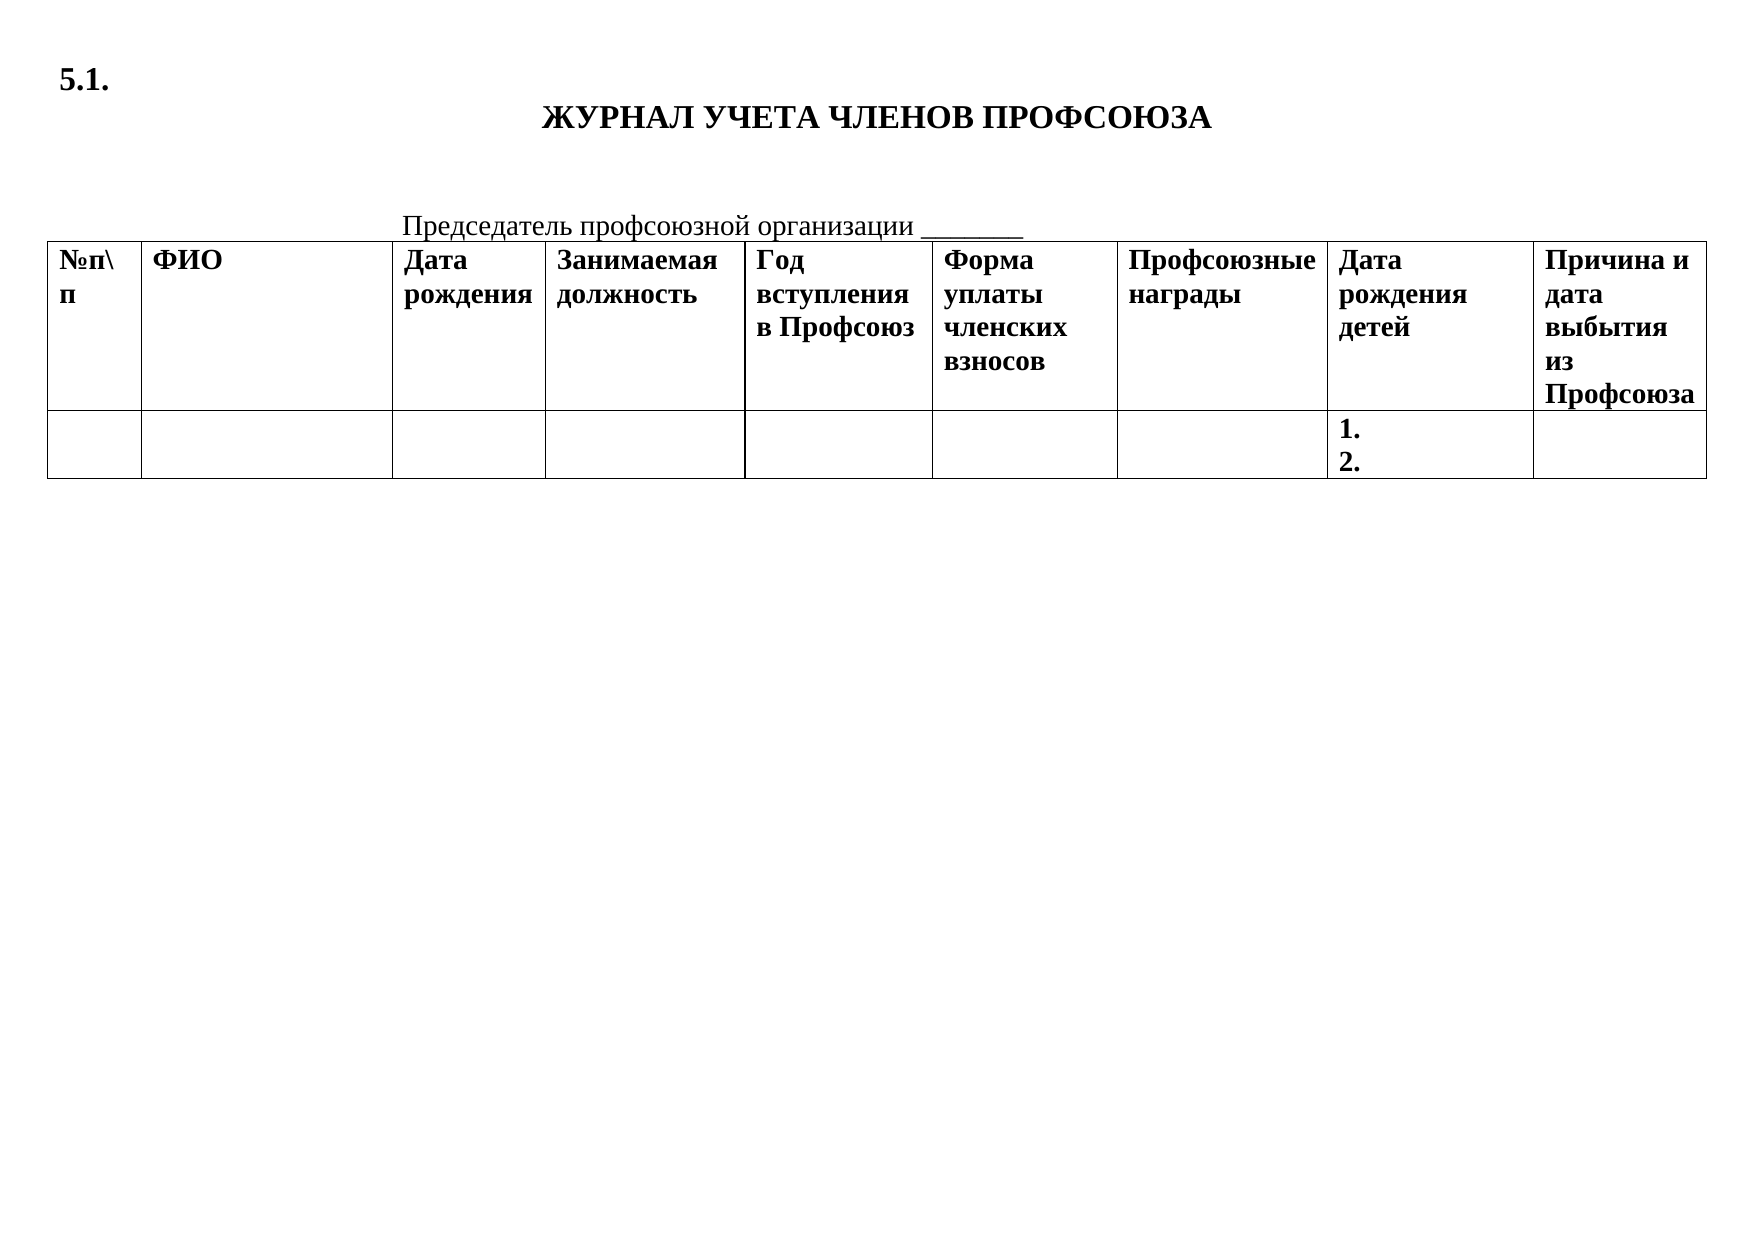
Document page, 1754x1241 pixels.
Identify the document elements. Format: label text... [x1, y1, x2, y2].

table_header Причина и дата выбытия из Профсоюза [1534, 242, 1706, 410]
table_cell [1118, 411, 1327, 478]
table_header Год вступления в Профсоюз [746, 242, 932, 410]
table_cell 1. 2. [1328, 411, 1533, 478]
table_cell [393, 411, 545, 478]
table_header Форма уплаты членских взносов [933, 242, 1117, 410]
table_cell [933, 411, 1117, 478]
text Председатель профсоюзной организации _______ [59, 208, 1695, 241]
table_cell [48, 411, 141, 478]
table_header №п\п [48, 242, 141, 410]
text 5.1. [59, 59, 1695, 97]
table_cell [746, 411, 932, 478]
table_header Профсоюзные награды [1118, 242, 1327, 410]
table_header ФИО [142, 242, 392, 410]
table_header Занимаемая должность [546, 242, 744, 410]
table_cell [142, 411, 392, 478]
table_header Дата рождения детей [1328, 242, 1533, 410]
table_header Дата рождения [393, 242, 545, 410]
table_cell [1534, 411, 1706, 478]
text ЖУРНАЛ УЧЕТА ЧЛЕНОВ ПРОФСОЮЗА [59, 97, 1695, 136]
table_cell [546, 411, 744, 478]
